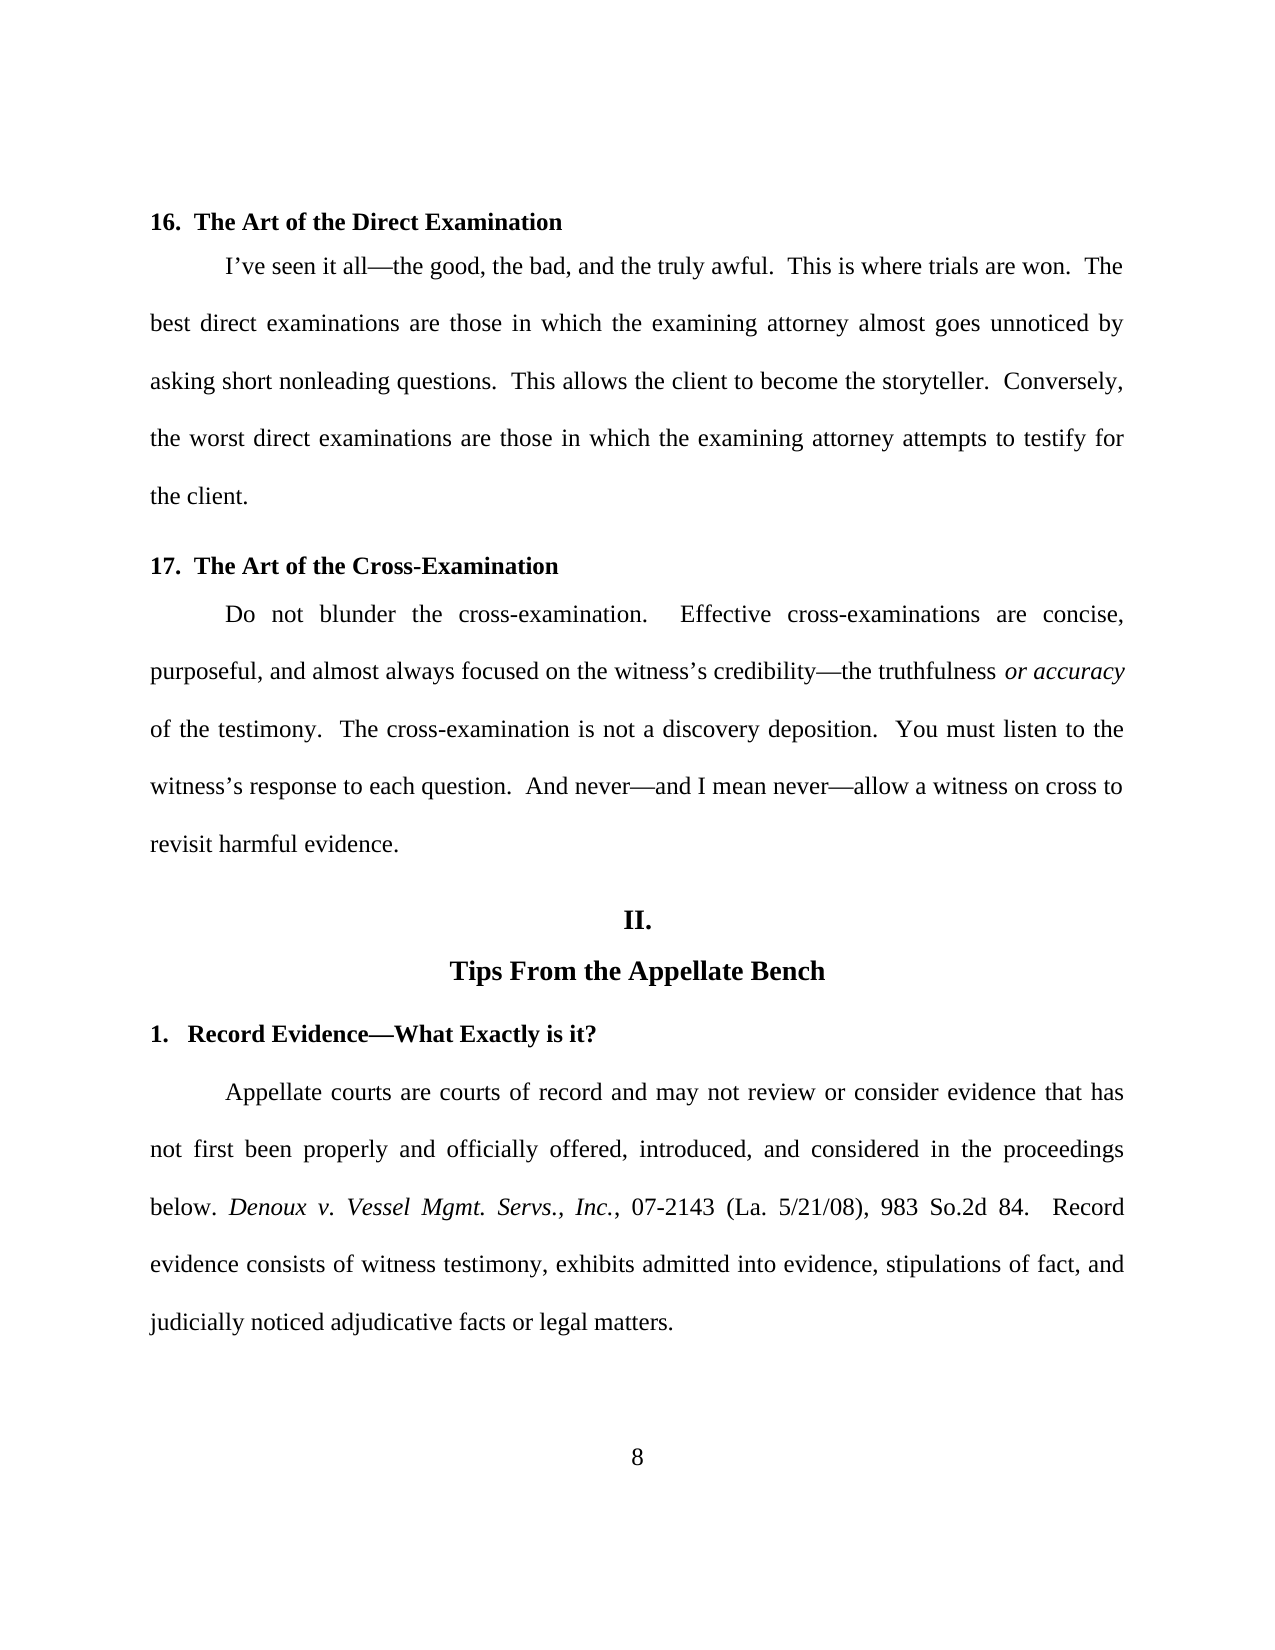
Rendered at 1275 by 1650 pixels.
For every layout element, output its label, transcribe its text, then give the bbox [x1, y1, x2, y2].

text II. [150, 903, 1125, 935]
list Record Evidence—What Exactly is it? [150, 1019, 1125, 1048]
list The Art of the Cross-Examination [150, 551, 1125, 580]
text Tips From the Appellate Bench [150, 954, 1125, 987]
list The Art of the Direct Examination [150, 207, 1125, 236]
text Do not blunder the cross-examination. Effective cross-examinations are concise, purposeful, and almost always focused on the witness’s credibility—the truthfulness or accuracy of the testimony. The cross-examination is not a discovery deposition. You must listen to the witness’s response to each question. And never—and I mean never—allow a witness on cross to revisit harmful evidence. [150, 599, 1125, 857]
text I’ve seen it all—the good, the bad, and the truly awful. This is where trials are won. The best direct examinations are those in which the examining attorney almost goes unnoticed by asking short nonleading questions. This allows the client to become the storyteller. Conversely, the worst direct examinations are those in which the examining attorney attempts to testify for the client. [150, 251, 1125, 510]
text Appellate courts are courts of record and may not review or consider evidence that has not first been properly and officially offered, introduced, and considered in the proceedings below. Denoux v. Vessel Mgmt. Servs., Inc., 07-2143 (La. 5/21/08), 983 So.2d 84. Record evidence consists of witness testimony, exhibits admitted into evidence, stipulations of fact, and judicially noticed adjudicative facts or legal matters. [150, 1077, 1125, 1336]
